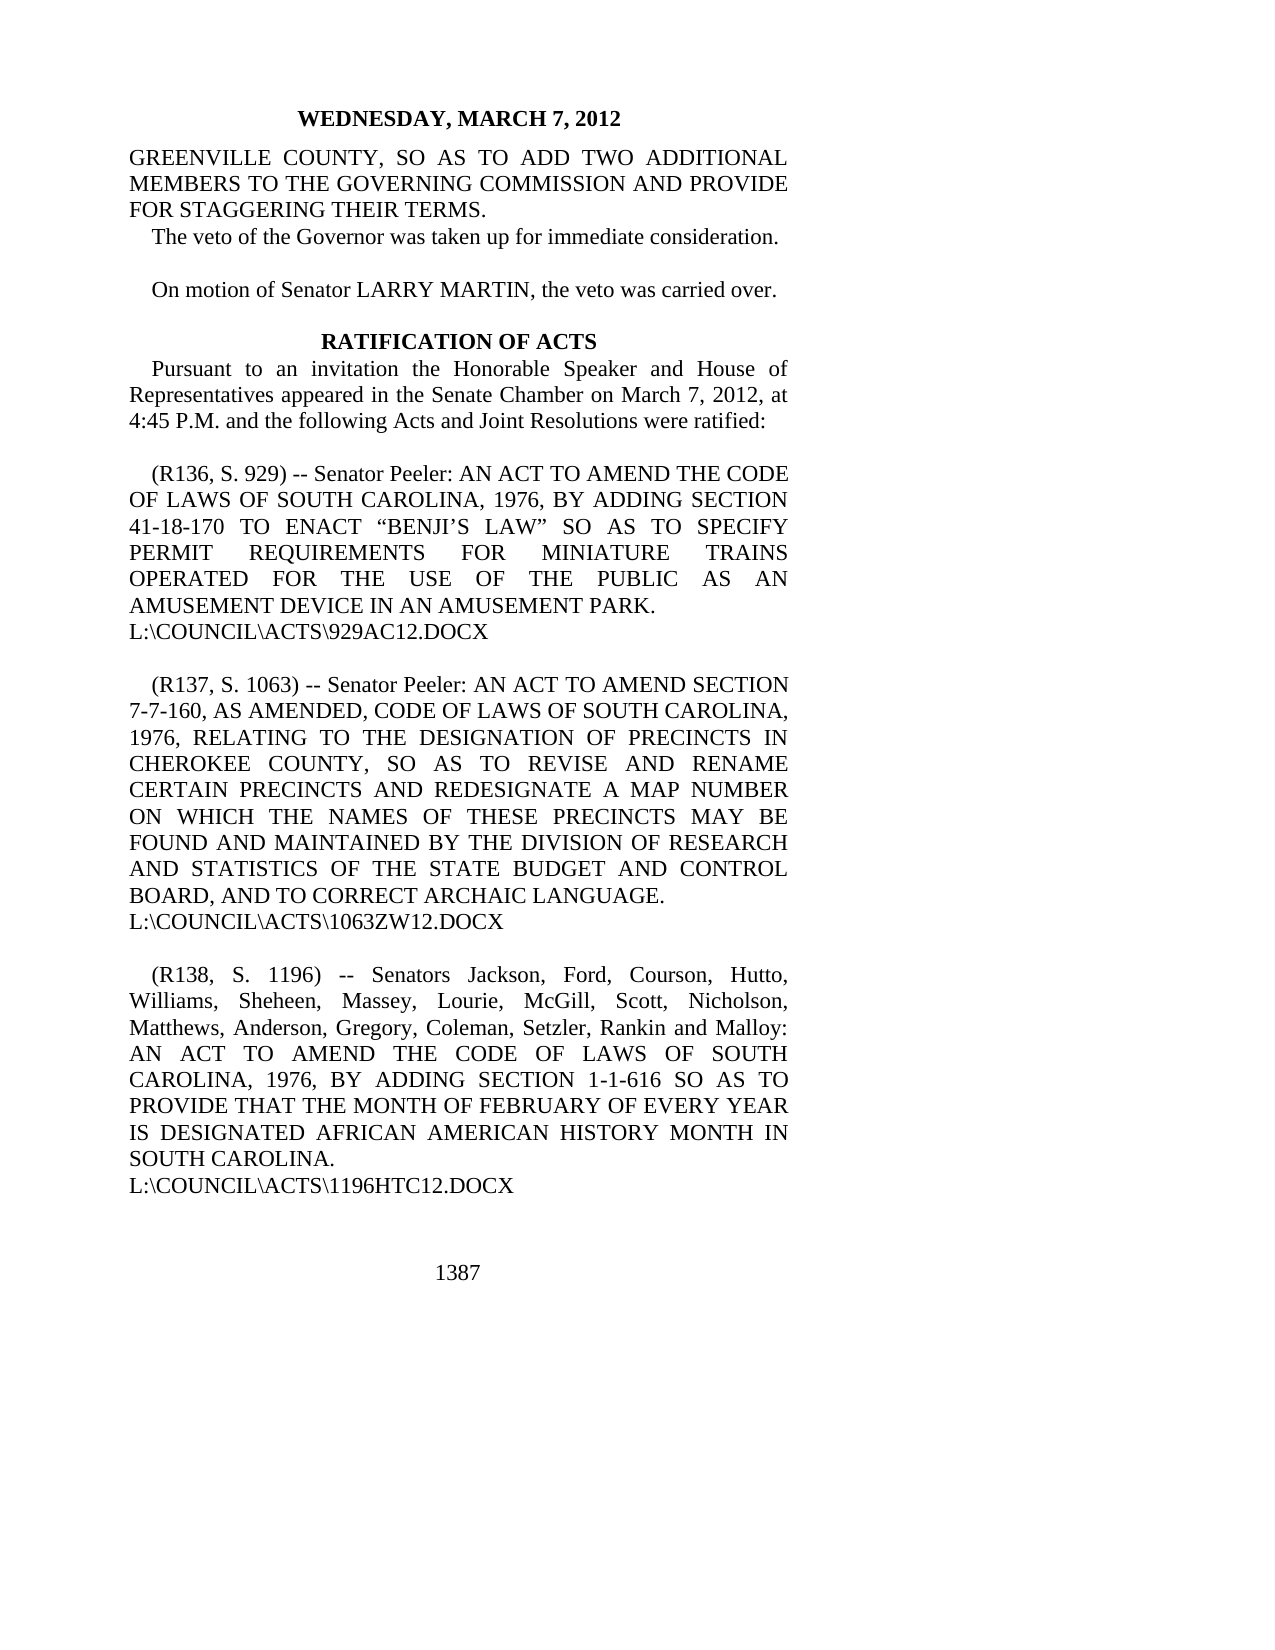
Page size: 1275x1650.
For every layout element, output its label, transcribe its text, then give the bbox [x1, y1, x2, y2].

text RATIFICATION OF ACTS [129, 328, 789, 355]
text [129, 144, 789, 223]
text L:\COUNCIL\ACTS\1196HTC12.DOCX [129, 1172, 789, 1198]
text (R137, S. 1063) -- Senator Peeler: AN ACT TO AMEND SECTION 7-7-160, AS AMENDED, CODE OF LAWS OF SOUTH CAROLINA, 1976, RELATING TO THE DESIGNATION OF PRECINCTS IN CHEROKEE COUNTY, SO AS TO REVISE AND RENAME CERTAIN PRECINCTS AND REDESIGNATE A MAP NUMBER ON WHICH THE NAMES OF THESE PRECINCTS MAY BE FOUND AND MAINTAINED BY THE DIVISION OF RESEARCH AND STATISTICS OF THE STATE BUDGET AND CONTROL BOARD, AND TO CORRECT ARCHAIC LANGUAGE. [129, 671, 789, 908]
text Pursuant to an invitation the Honorable Speaker and House of Representatives appeared in the Senate Chamber on March 7, 2012, at 4:45 P.M. and the following Acts and Joint Resolutions were ratified: [129, 355, 789, 434]
text L:\COUNCIL\ACTS\1063ZW12.DOCX [129, 908, 789, 934]
text L:\COUNCIL\ACTS\929AC12.DOCX [129, 618, 789, 644]
text On motion of Senator LARRY MARTIN, the veto was carried over. [129, 276, 789, 302]
text (R136, S. 929) -- Senator Peeler: AN ACT TO AMEND THE CODE OF LAWS OF SOUTH CAROLINA, 1976, BY ADDING SECTION 41-18-170 TO ENACT “BENJI’S LAW” SO AS TO SPECIFY PERMIT REQUIREMENTS FOR MINIATURE TRAINS OPERATED FOR THE USE OF THE PUBLIC AS AN AMUSEMENT DEVICE IN AN AMUSEMENT PARK. [129, 460, 789, 618]
text (R138, S. 1196) -- Senators Jackson, Ford, Courson, Hutto, Williams, Sheheen, Massey, Lourie, McGill, Scott, Nicholson, Matthews, Anderson, Gregory, Coleman, Setzler, Rankin and Malloy: AN ACT TO AMEND THE CODE OF LAWS OF SOUTH CAROLINA, 1976, BY ADDING SECTION 1-1-616 SO AS TO PROVIDE THAT THE MONTH OF FEBRUARY OF EVERY YEAR IS DESIGNATED AFRICAN AMERICAN HISTORY MONTH IN SOUTH CAROLINA. [129, 961, 789, 1172]
text The veto of the Governor was taken up for immediate consideration. [129, 223, 789, 249]
